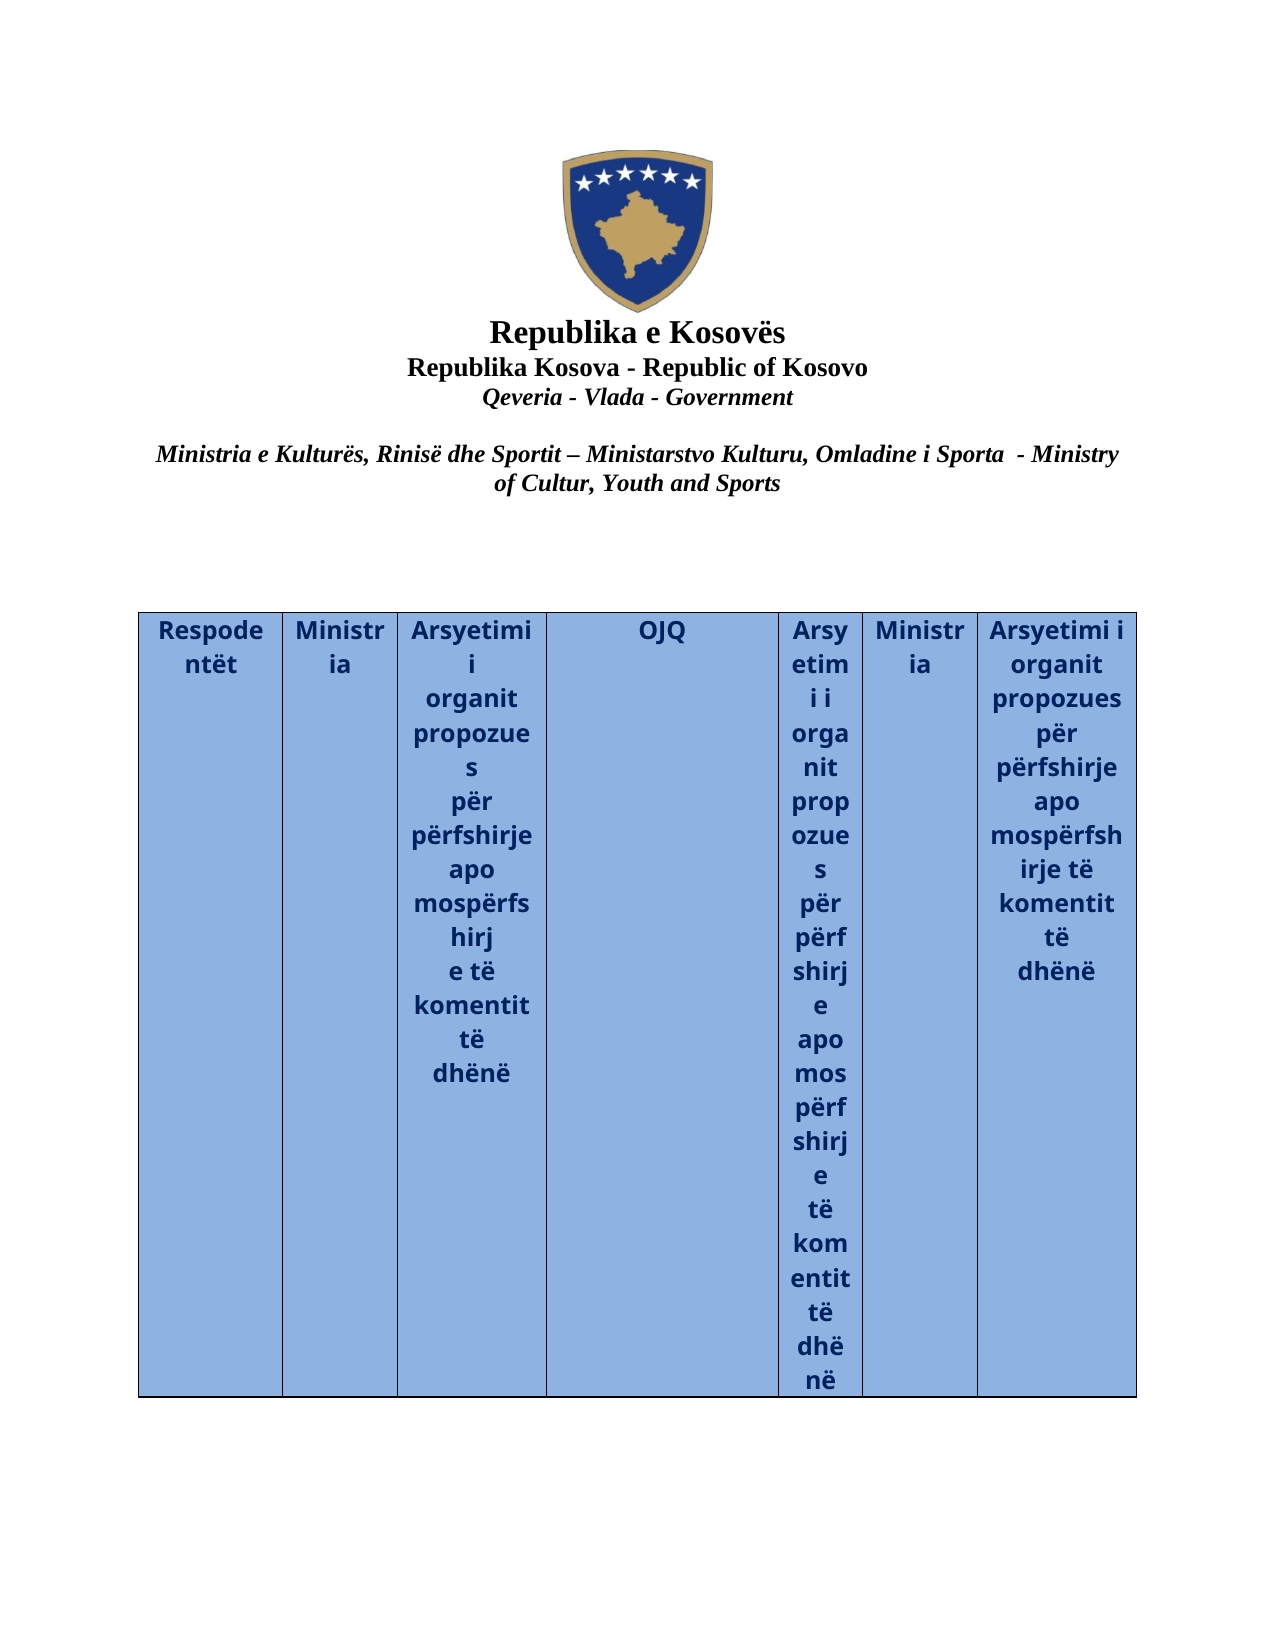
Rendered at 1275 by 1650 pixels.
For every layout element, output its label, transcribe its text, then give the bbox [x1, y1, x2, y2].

picture [562, 150, 713, 313]
text Qeveria - Vlada - Government [150, 382, 1125, 411]
table_header Arsyetimi i organit propozues për përfshirje apo mospërfshirje të komentit të dhënë [978, 613, 1136, 1396]
text Ministria e Kulturës, Rinisë dhe Sportit – Ministarstvo Kulturu, Omladine i Sporta - Ministry of Cultur, Youth and Sports [150, 439, 1125, 497]
table_header Ministria [863, 613, 977, 1396]
table_header Respodentët [139, 613, 282, 1396]
table_header Arsyetimi i organit propozues për përfshirje apo mospërfshirje të komentit të dhënë [779, 613, 862, 1396]
text Republika e Kosovës [150, 312, 1125, 351]
table_header Arsyetimi i organit propozues për përfshirje apo mospërfshirj e të komentit të dhënë [398, 613, 546, 1396]
table_header Ministria [283, 613, 397, 1396]
table_header OJQ [547, 613, 778, 1396]
text Republika Kosova - Republic of Kosovo [150, 351, 1125, 382]
